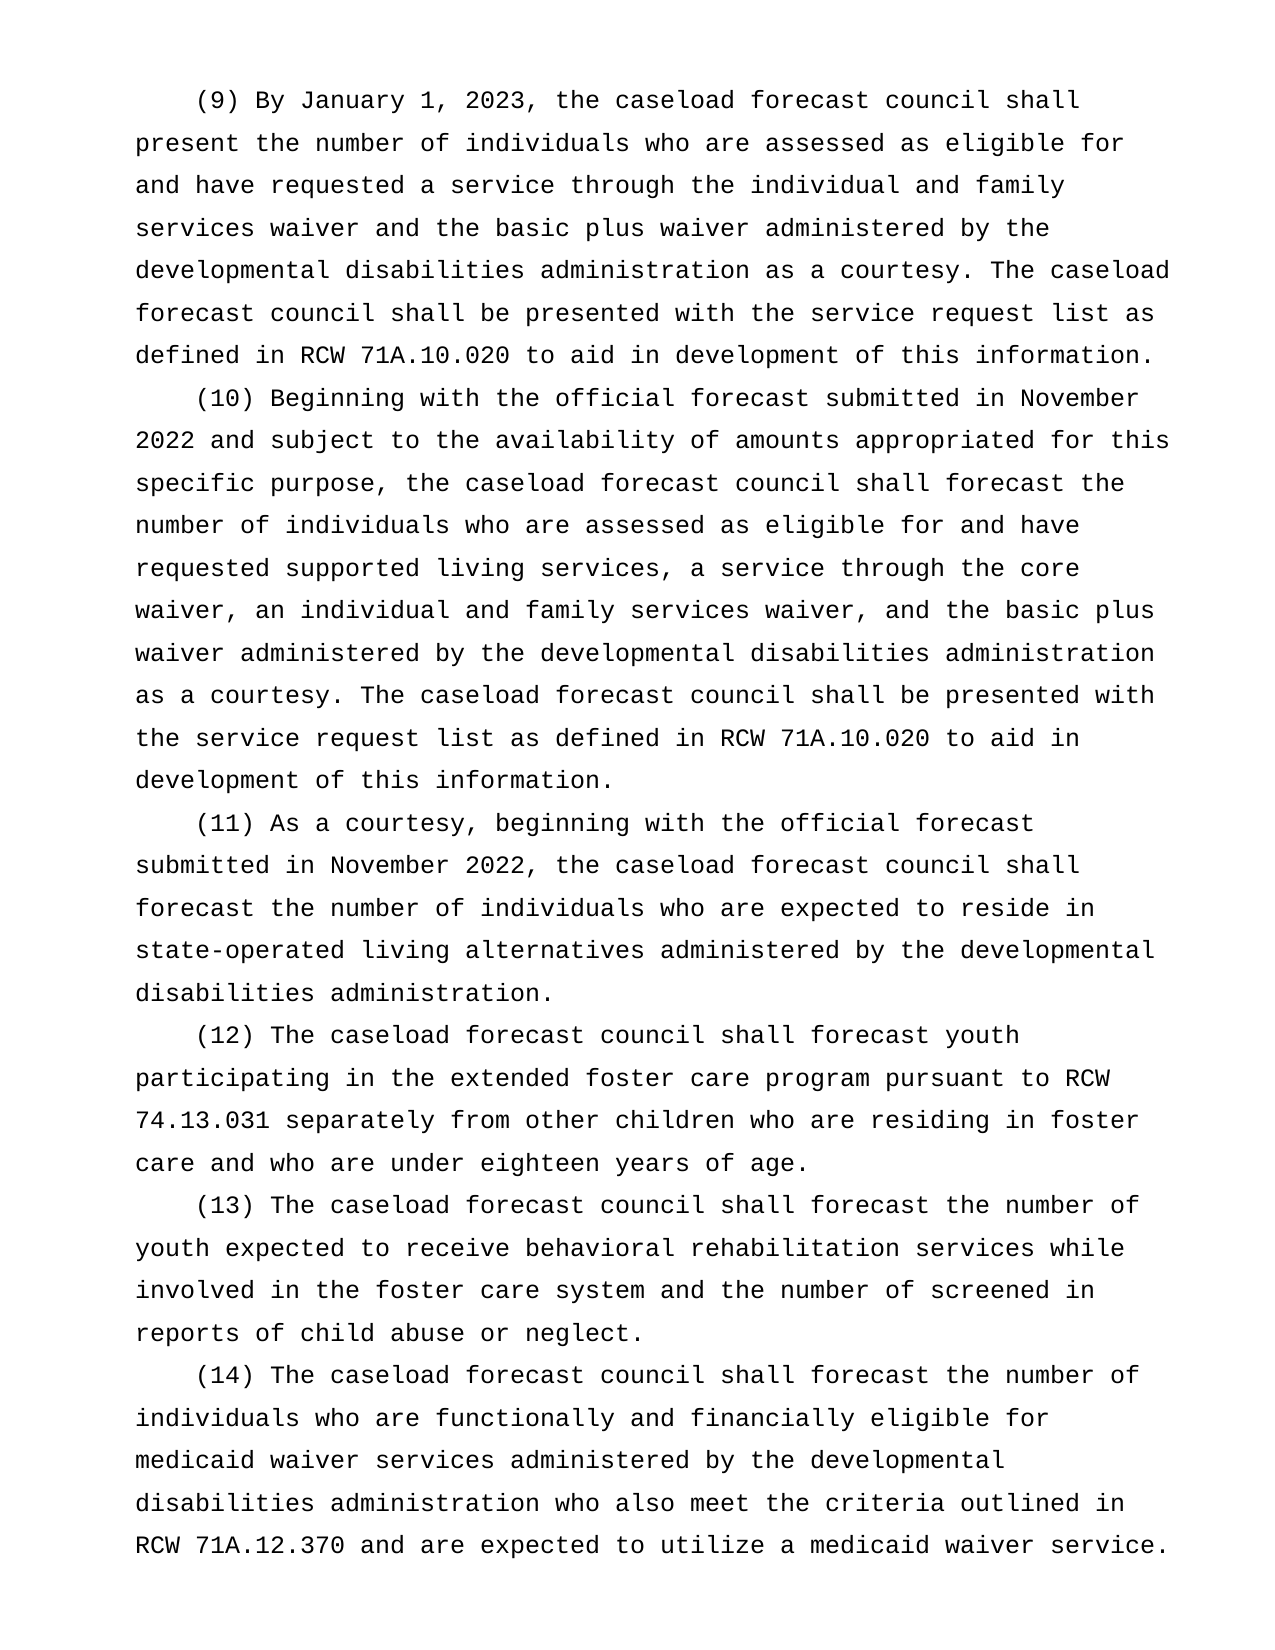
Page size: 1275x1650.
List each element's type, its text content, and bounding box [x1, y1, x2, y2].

text (11) As a courtesy, beginning with the official forecast submitted in November 2022, the caseload forecast council shall forecast the number of individuals who are expected to reside in state-operated living alternatives administered by the developmental disabilities administration. [135, 797, 1170, 1010]
text (14) The caseload forecast council shall forecast the number of individuals who are functionally and financially eligible for medicaid waiver services administered by the developmental disabilities administration who also meet the criteria outlined in RCW 71A.12.370 and are expected to utilize a medicaid waiver service. [135, 1350, 1170, 1562]
text (13) The caseload forecast council shall forecast the number of youth expected to receive behavioral rehabilitation services while involved in the foster care system and the number of screened in reports of child abuse or neglect. [135, 1180, 1170, 1350]
text (9) By January 1, 2023, the caseload forecast council shall present the number of individuals who are assessed as eligible for and have requested a service through the individual and family services waiver and the basic plus waiver administered by the developmental disabilities administration as a courtesy. The caseload forecast council shall be presented with the service request list as defined in RCW 71A.10.020 to aid in development of this information. [135, 75, 1170, 372]
text (10) Beginning with the official forecast submitted in November 2022 and subject to the availability of amounts appropriated for this specific purpose, the caseload forecast council shall forecast the number of individuals who are assessed as eligible for and have requested supported living services, a service through the core waiver, an individual and family services waiver, and the basic plus waiver administered by the developmental disabilities administration as a courtesy. The caseload forecast council shall be presented with the service request list as defined in RCW 71A.10.020 to aid in development of this information. [135, 372, 1170, 797]
text (12) The caseload forecast council shall forecast youth participating in the extended foster care program pursuant to RCW 74.13.031 separately from other children who are residing in foster care and who are under eighteen years of age. [135, 1010, 1170, 1180]
